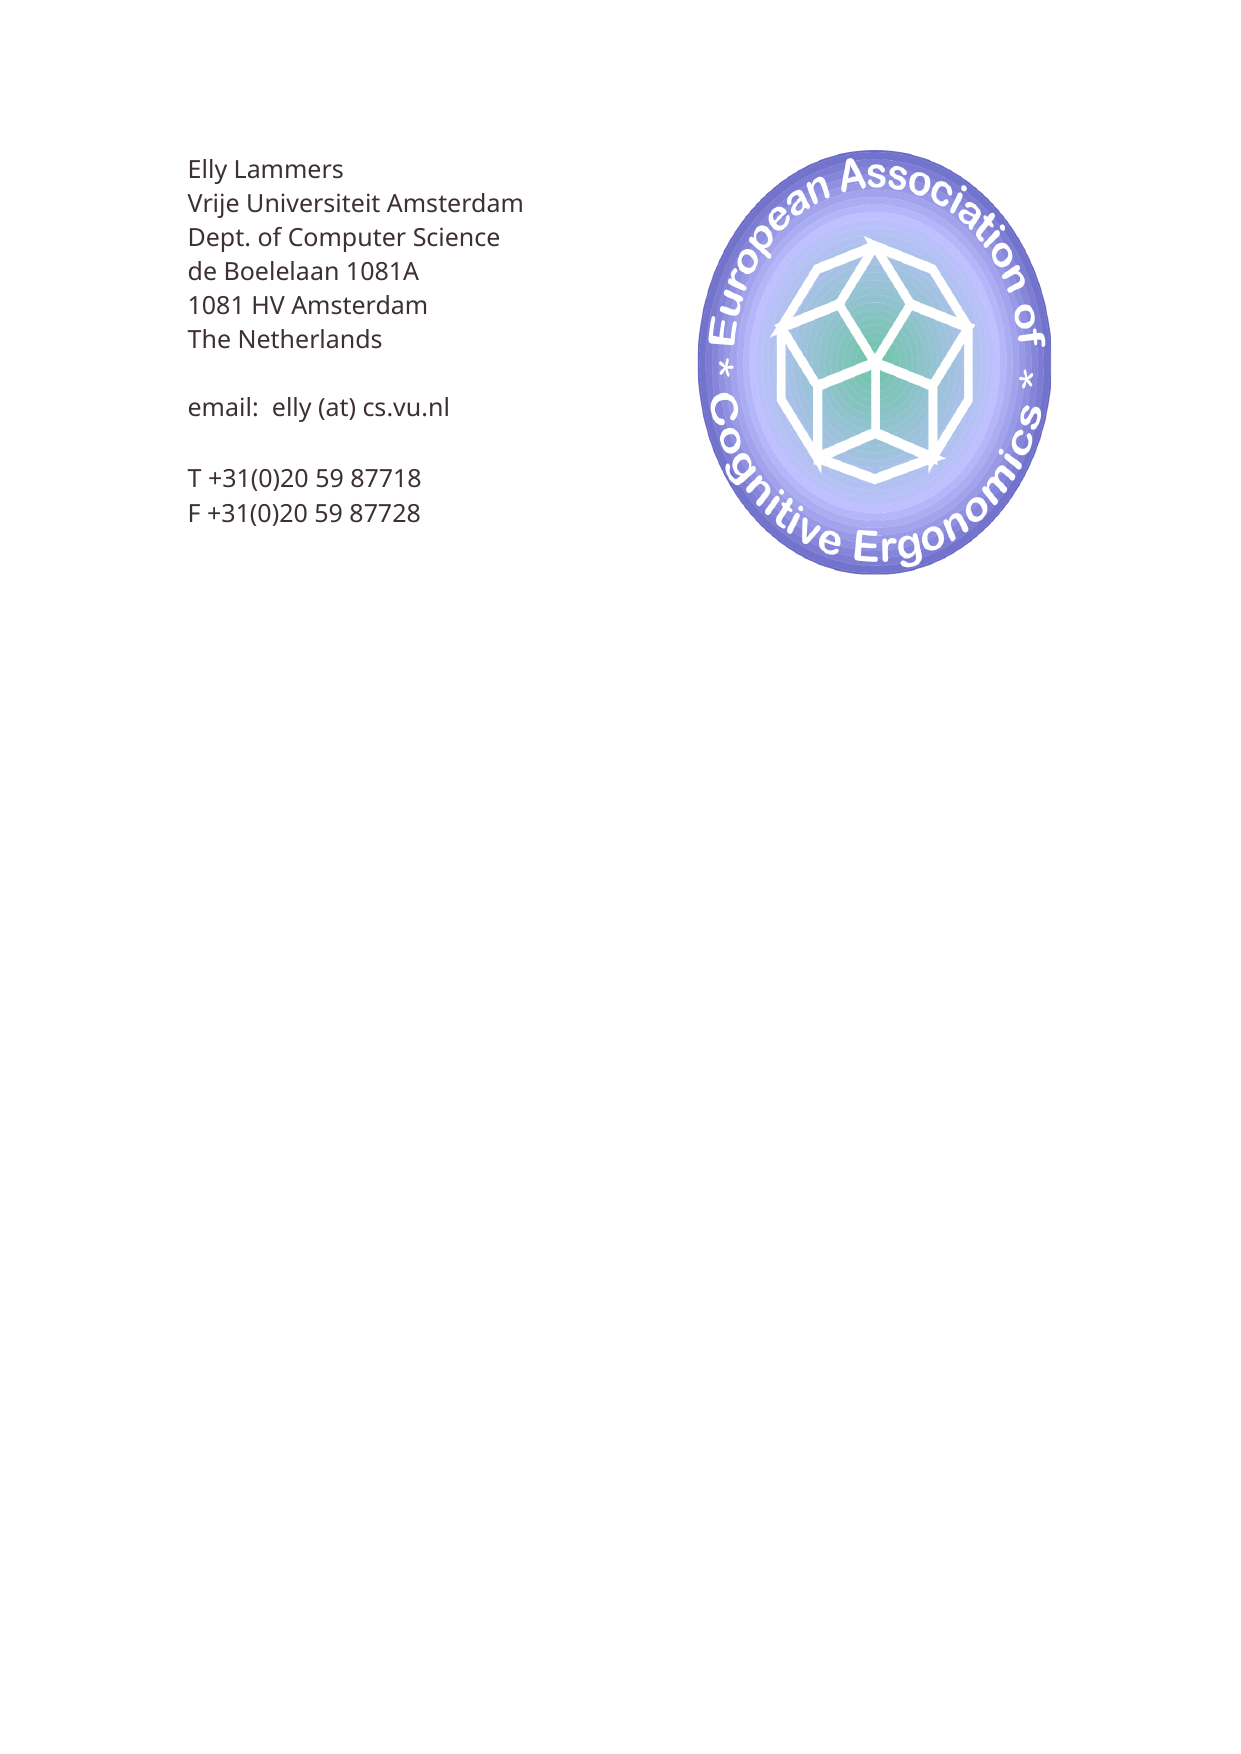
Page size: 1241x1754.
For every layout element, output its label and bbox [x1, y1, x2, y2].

table_header [186, 150, 1051, 576]
picture [697, 150, 1052, 575]
